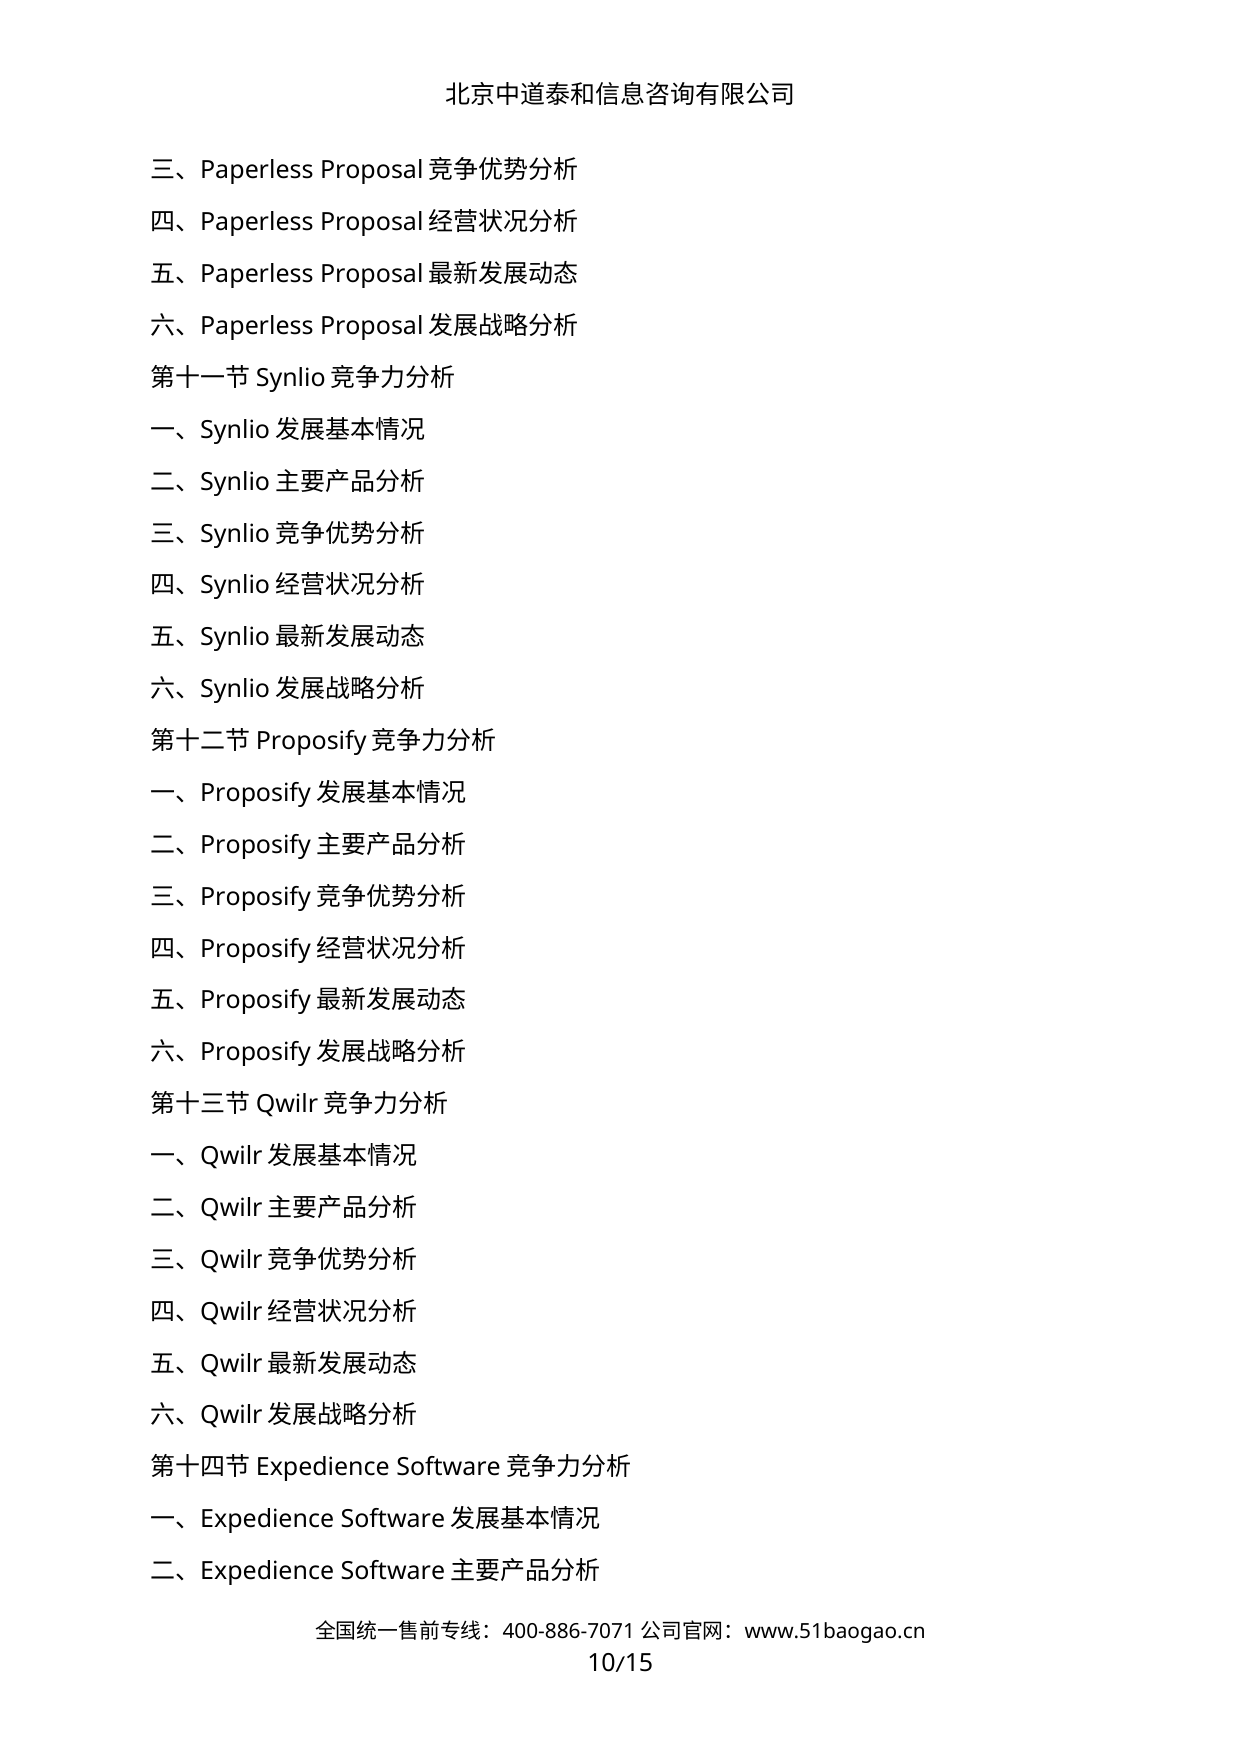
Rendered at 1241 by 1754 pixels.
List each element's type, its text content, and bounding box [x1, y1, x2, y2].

text 一、Synlio发展基本情况 [150, 409, 1090, 446]
text 一、Expedience Software发展基本情况 [150, 1499, 1090, 1535]
text 六、Paperless Proposal发展战略分析 [150, 306, 1090, 342]
text 第十三节 Qwilr竞争力分析 [150, 1084, 1090, 1120]
text 五、Proposify最新发展动态 [150, 980, 1090, 1016]
text 四、Paperless Proposal经营状况分析 [150, 202, 1090, 238]
text 二、Expedience Software主要产品分析 [150, 1551, 1090, 1587]
text 三、Synlio竞争优势分析 [150, 513, 1090, 549]
text 四、Proposify经营状况分析 [150, 928, 1090, 964]
text 四、Synlio经营状况分析 [150, 565, 1090, 601]
text 三、Proposify竞争优势分析 [150, 876, 1090, 912]
text 六、Qwilr发展战略分析 [150, 1395, 1090, 1431]
text 第十二节 Proposify竞争力分析 [150, 721, 1090, 757]
text 二、Proposify主要产品分析 [150, 824, 1090, 861]
text 五、Paperless Proposal最新发展动态 [150, 254, 1090, 290]
text 六、Synlio发展战略分析 [150, 669, 1090, 705]
text 二、Qwilr主要产品分析 [150, 1187, 1090, 1224]
text 三、Paperless Proposal竞争优势分析 [150, 150, 1090, 186]
text 二、Synlio主要产品分析 [150, 461, 1090, 497]
text 一、Proposify发展基本情况 [150, 772, 1090, 809]
text 六、Proposify发展战略分析 [150, 1032, 1090, 1068]
text 五、Synlio最新发展动态 [150, 617, 1090, 653]
text 五、Qwilr最新发展动态 [150, 1343, 1090, 1379]
text 第十四节 Expedience Software竞争力分析 [150, 1447, 1090, 1483]
text 一、Qwilr发展基本情况 [150, 1136, 1090, 1172]
text 第十一节 Synlio竞争力分析 [150, 357, 1090, 394]
text 四、Qwilr经营状况分析 [150, 1291, 1090, 1327]
text 三、Qwilr竞争优势分析 [150, 1239, 1090, 1276]
